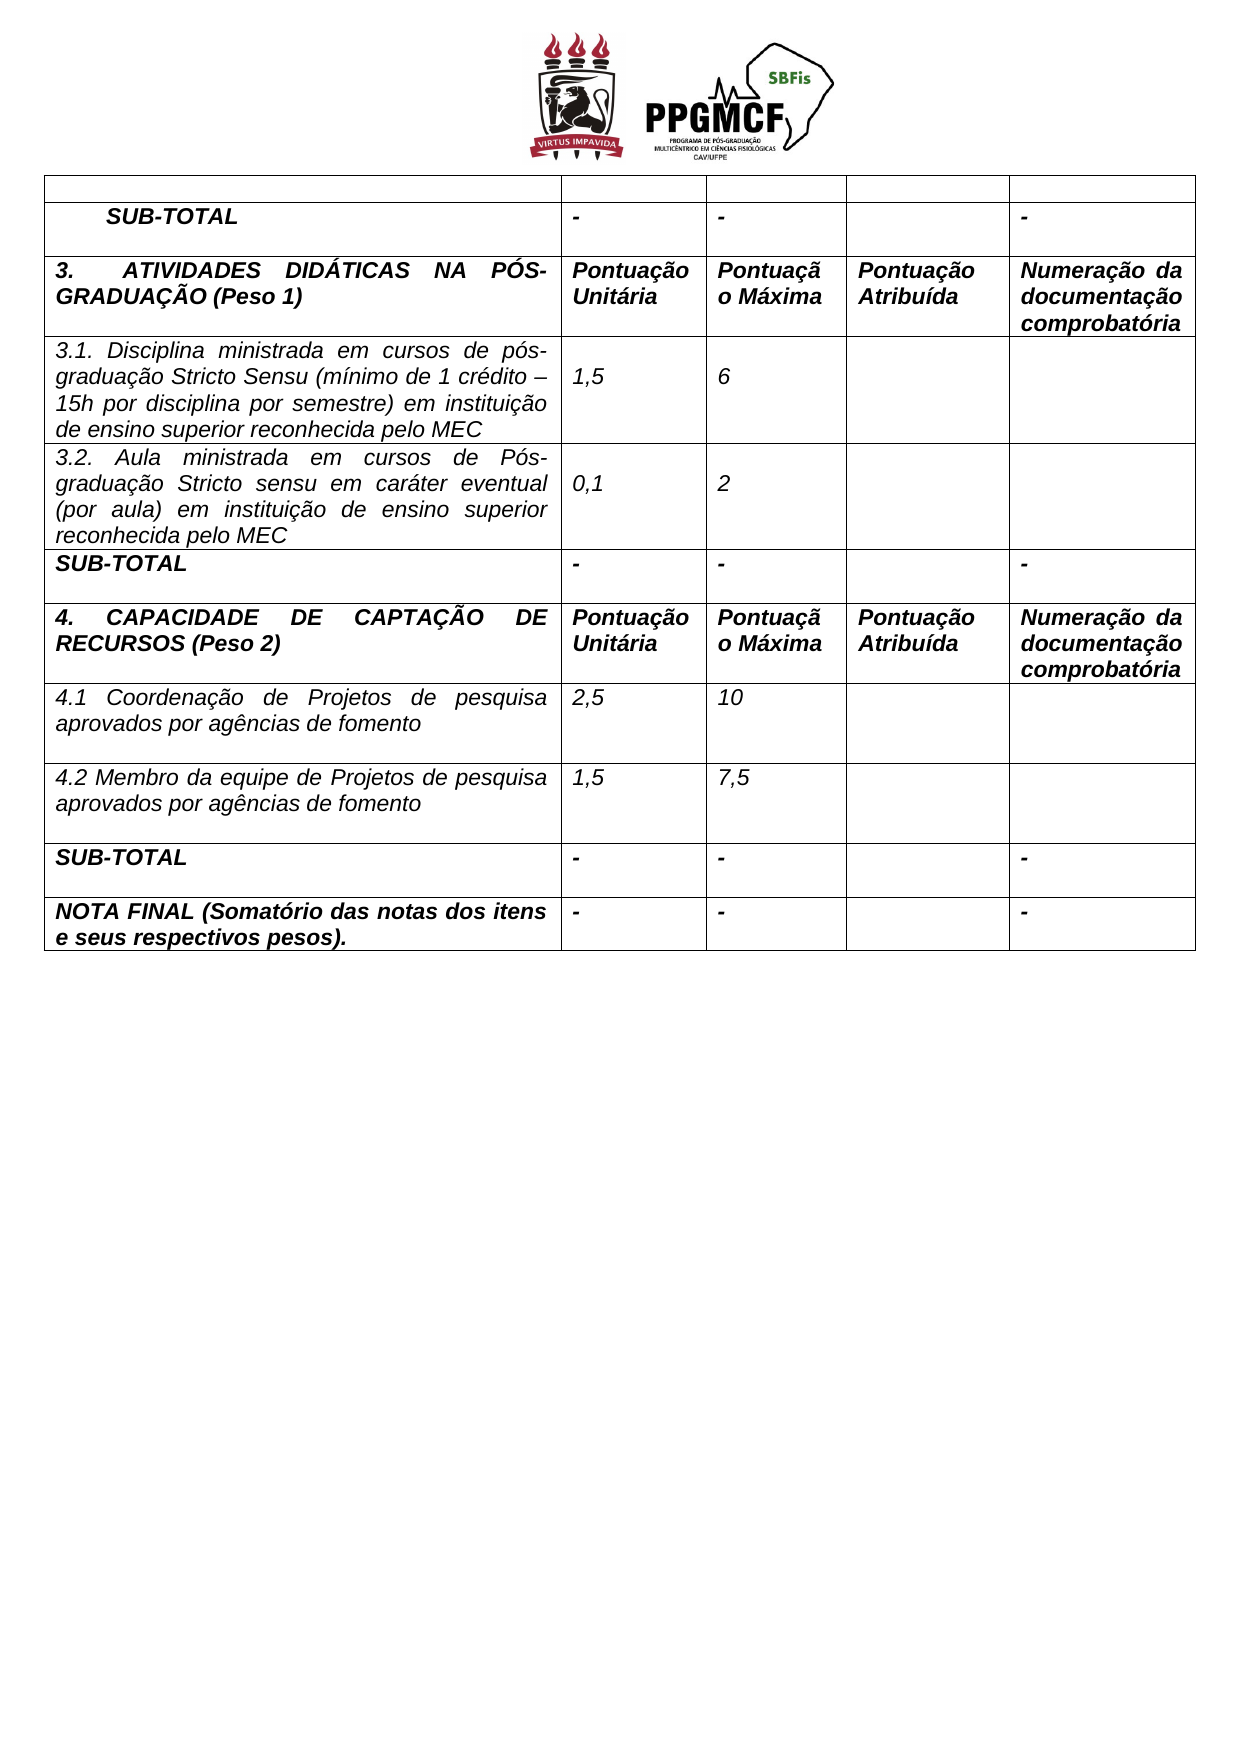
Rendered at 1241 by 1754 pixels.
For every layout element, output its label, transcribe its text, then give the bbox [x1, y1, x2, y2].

table_cell 2 [707, 444, 846, 549]
table_cell - [562, 898, 706, 950]
table_cell Pontuação Máxima [707, 257, 846, 336]
table_cell 1,5 [562, 764, 706, 843]
table_cell 7,5 [707, 764, 846, 843]
table_cell [847, 444, 1009, 549]
table_cell 0,1 [562, 444, 706, 549]
picture [644, 38, 835, 166]
table_cell [847, 550, 1009, 603]
table_cell [847, 844, 1009, 897]
table_cell [707, 176, 846, 202]
table_cell - [707, 550, 846, 603]
table_cell - [1010, 844, 1195, 897]
table_cell 3. ATIVIDADES DIDÁTICAS NA PÓS-GRADUAÇÃO (Peso 1) [45, 257, 561, 336]
table_cell SUB-TOTAL [45, 844, 561, 897]
table_cell NOTA FINAL (Somatório das notas dos itens e seus respectivos pesos). [45, 898, 561, 950]
table_cell [847, 898, 1009, 950]
table_cell 3.1. Disciplina ministrada em cursos de pós-graduação Stricto Sensu (mínimo de 1 crédito – 15h por disciplina por semestre) em instituição de ensino superior reconhecida pelo MEC [45, 337, 561, 442]
table_cell [1010, 337, 1195, 442]
table_cell [847, 684, 1009, 763]
table_cell [45, 176, 561, 202]
table_cell [847, 203, 1009, 256]
table_cell - [562, 844, 706, 897]
table_cell [1010, 764, 1195, 843]
table_cell - [1010, 898, 1195, 950]
table_cell [1010, 684, 1195, 763]
table_cell 4.2 Membro da equipe de Projetos de pesquisa aprovados por agências de fomento [45, 764, 561, 843]
table_cell 6 [707, 337, 846, 442]
table_cell - [1010, 203, 1195, 256]
table_cell 1,5 [562, 337, 706, 442]
table_cell - [707, 844, 846, 897]
table_cell 3.2. Aula ministrada em cursos de Pós-graduação Stricto sensu em caráter eventual (por aula) em instituição de ensino superior reconhecida pelo MEC [45, 444, 561, 549]
picture [522, 32, 627, 165]
table_cell - [1010, 550, 1195, 603]
table_cell [562, 176, 706, 202]
table_cell Pontuação Máxima [707, 604, 846, 683]
table_cell - [707, 898, 846, 950]
table_cell 4. CAPACIDADE DE CAPTAÇÃO DE RECURSOS (Peso 2) [45, 604, 561, 683]
table_cell - [562, 550, 706, 603]
table_cell SUB-TOTAL [45, 203, 561, 256]
table_cell - [562, 203, 706, 256]
table_cell [1010, 444, 1195, 549]
table_cell [847, 176, 1009, 202]
table_cell - [707, 203, 846, 256]
table_cell SUB-TOTAL [45, 550, 561, 603]
table_cell [847, 337, 1009, 442]
table_cell Numeração da documentação comprobatória [1010, 604, 1195, 683]
table_cell Pontuação Atribuída [847, 257, 1009, 336]
table_cell 4.1 Coordenação de Projetos de pesquisa aprovados por agências de fomento [45, 684, 561, 763]
table_cell 2,5 [562, 684, 706, 763]
table_cell [847, 764, 1009, 843]
table_cell 10 [707, 684, 846, 763]
table_cell Pontuação Unitária [562, 257, 706, 336]
table_cell [1010, 176, 1195, 202]
table_cell Numeração da documentação comprobatória [1010, 257, 1195, 336]
table_cell Pontuação Atribuída [847, 604, 1009, 683]
table_cell Pontuação Unitária [562, 604, 706, 683]
